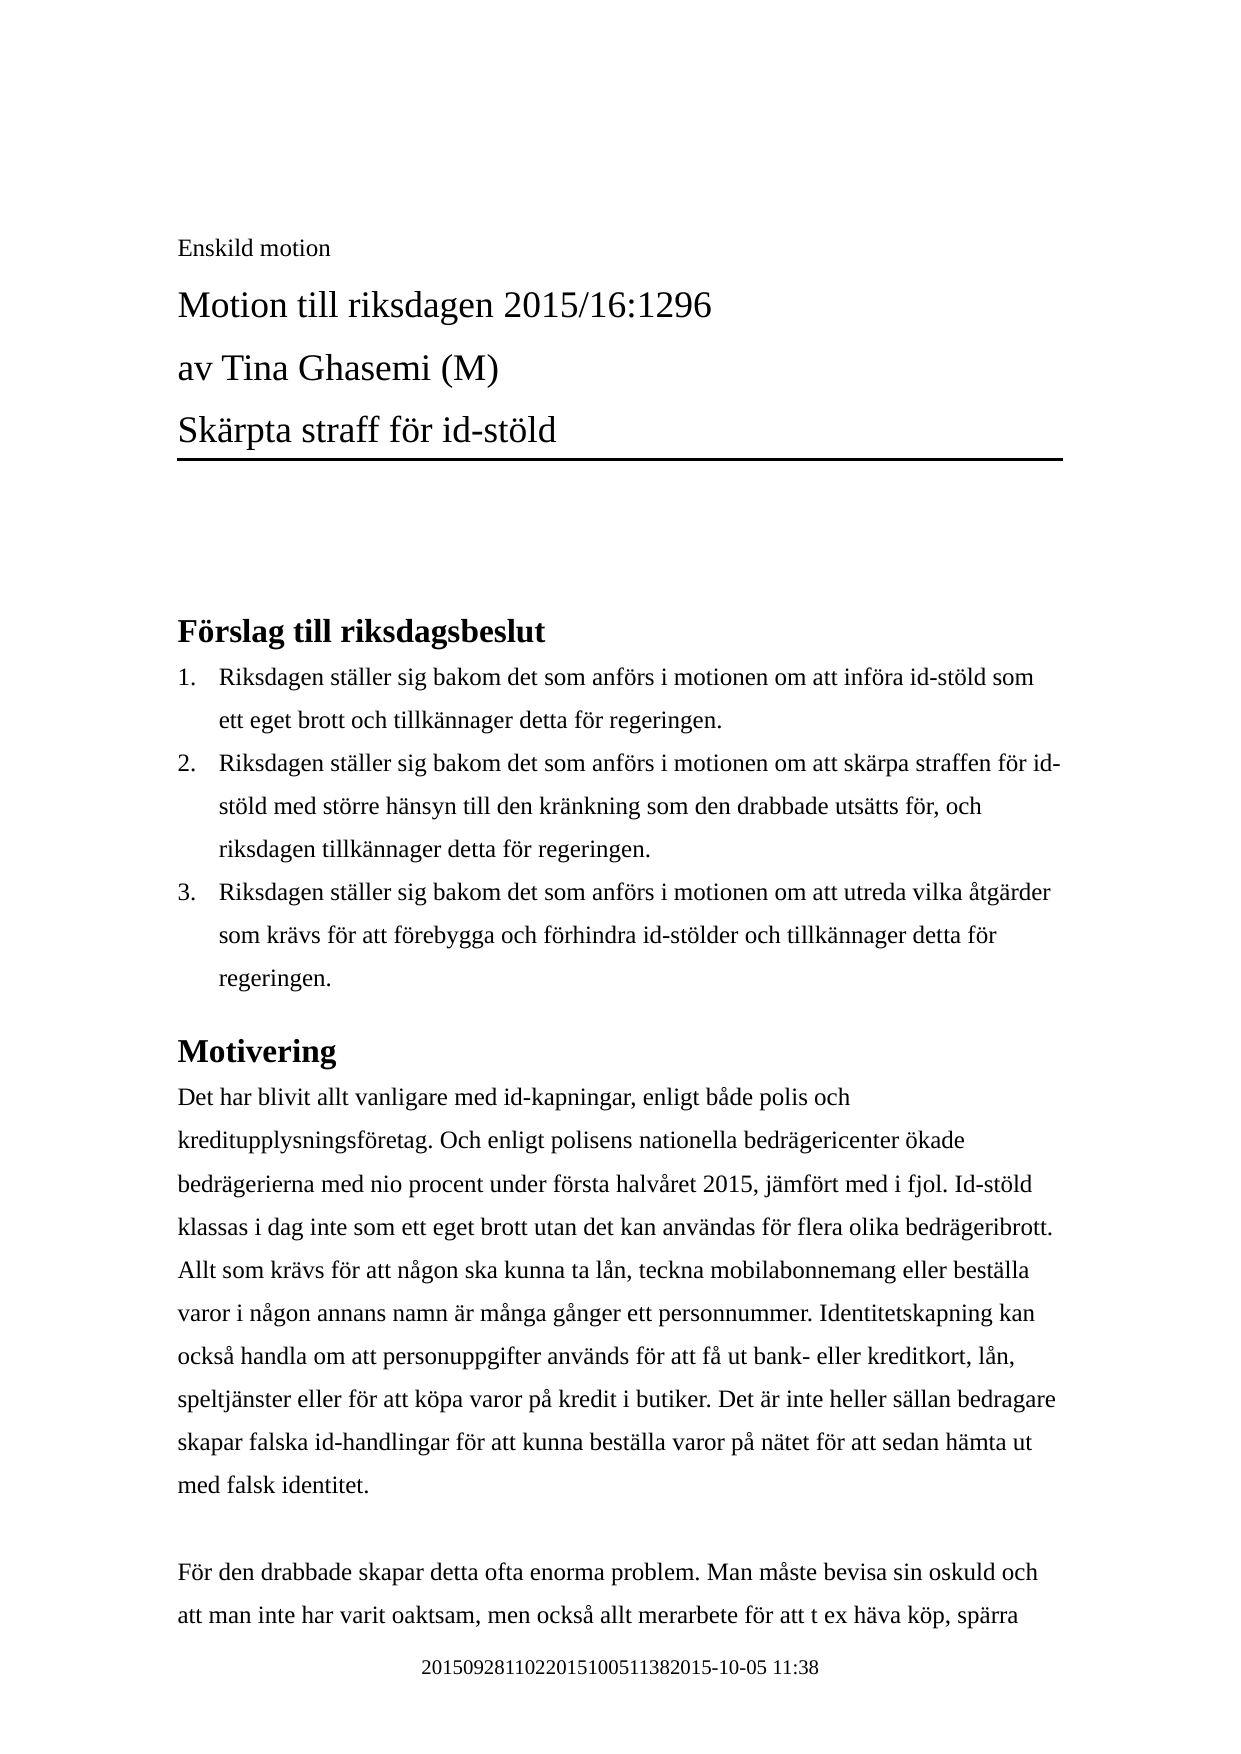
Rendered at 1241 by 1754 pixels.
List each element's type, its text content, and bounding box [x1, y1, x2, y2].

text Det har blivit allt vanligare med id-kapningar, enligt både polis och kreditupplysningsföretag. Och enligt polisens nationella bedrägericenter ökade bedrägerierna med nio procent under första halvåret 2015, jämfört med i fjol. Id-stöld klassas i dag inte som ett eget brott utan det kan användas för flera olika bedrägeribrott. Allt som krävs för att någon ska kunna ta lån, teckna mobilabonnemang eller beställa varor i någon annans namn är många gånger ett personnummer. Identitetskapning kan också handla om att personuppgifter används för att få ut bank- eller kreditkort, lån, speltjänster eller för att köpa varor på kredit i butiker. Det är inte heller sällan bedragare skapar falska id-handlingar för att kunna beställa varor på nätet för att sedan hämta ut med falsk identitet. [177, 1082, 1063, 1499]
subtitle Motivering [177, 1032, 1063, 1070]
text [177, 1557, 1063, 1629]
